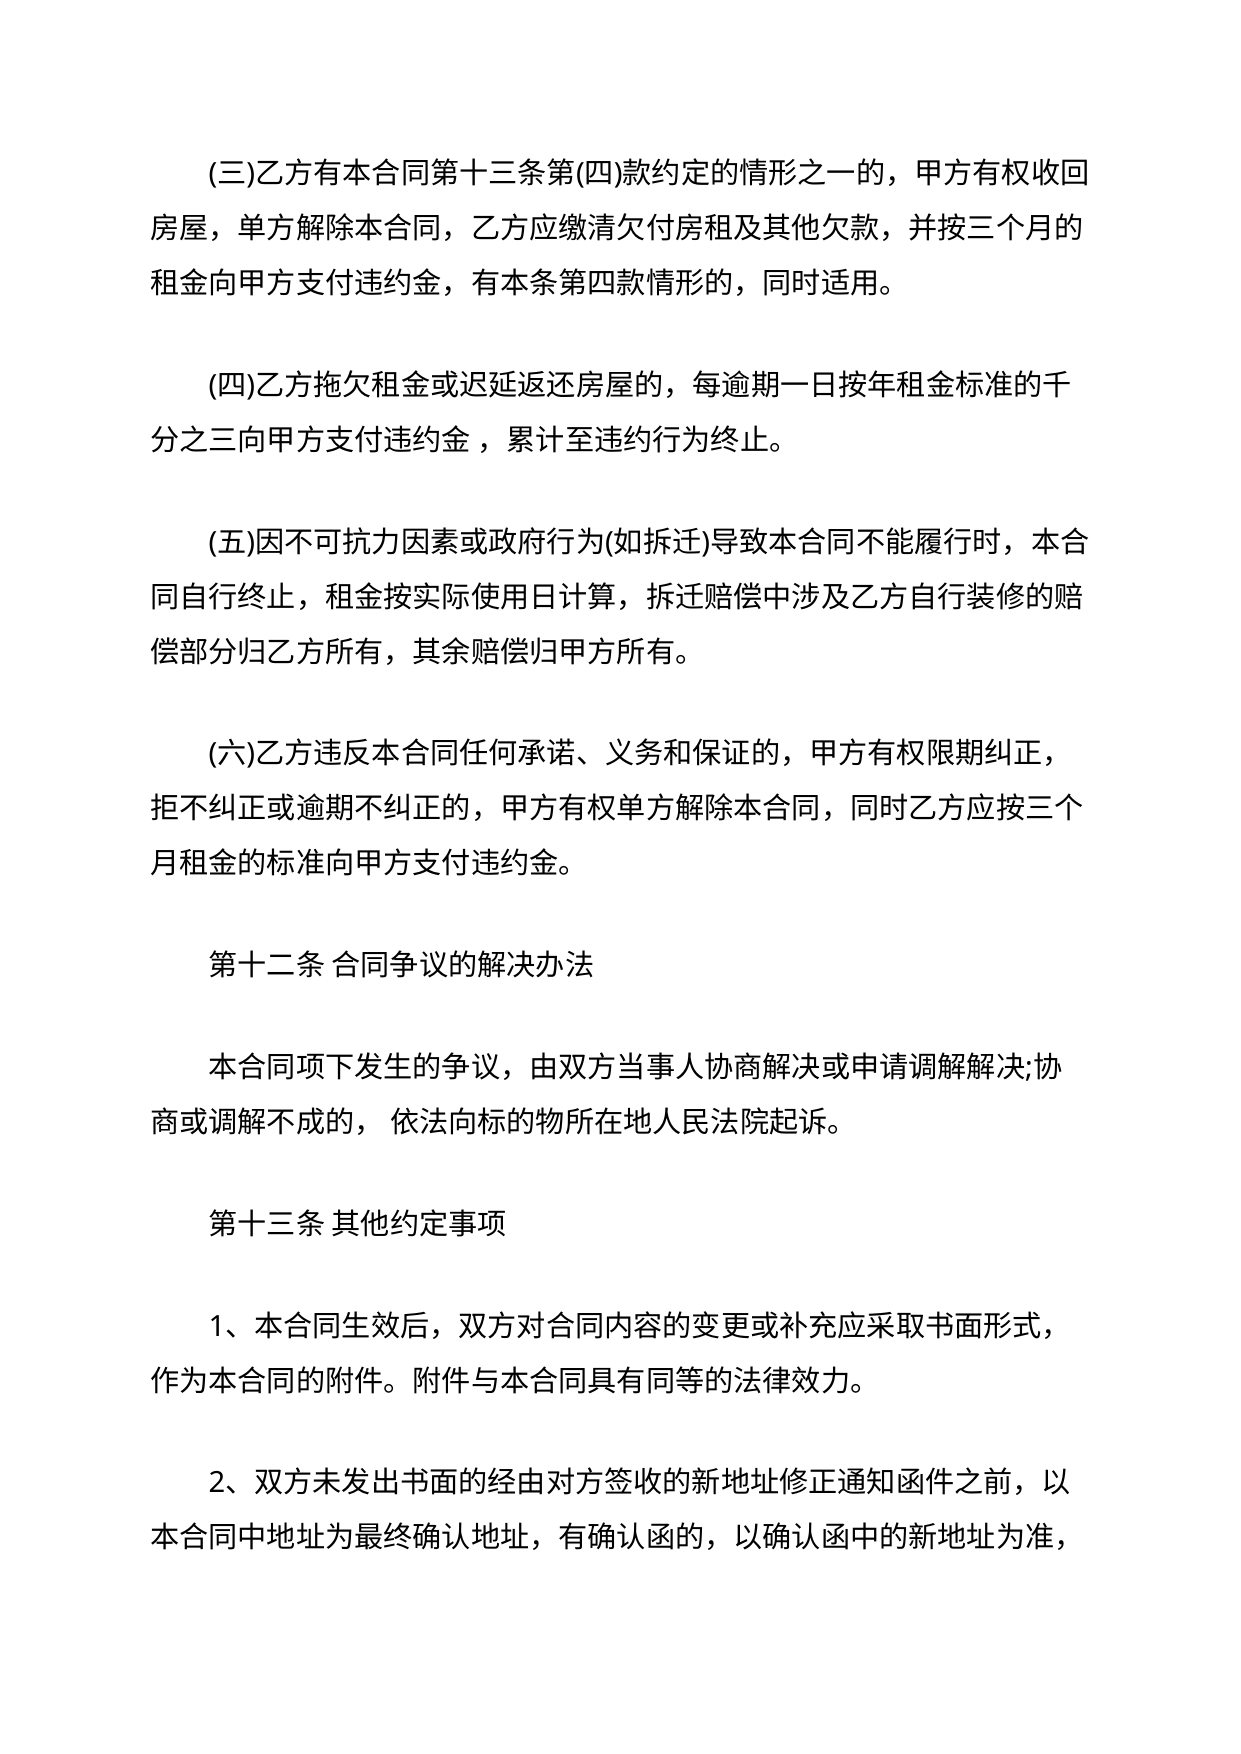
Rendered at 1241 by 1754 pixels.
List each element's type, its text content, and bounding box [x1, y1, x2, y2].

text (三)乙方有本合同第十三条第(四)款约定的情形之一的，甲方有权收回房屋，单方解除本合同，乙方应缴清欠付房租及其他欠款，并按三个月的租金向甲方支付违约金，有本条第四款情形的，同时适用。 [150, 150, 1090, 302]
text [150, 1459, 1090, 1556]
text (五)因不可抗力因素或政府行为(如拆迁)导致本合同不能履行时，本合同自行终止，租金按实际使用日计算，拆迁赔偿中涉及乙方自行装修的赔偿部分归乙方所有，其余赔偿归甲方所有。 [150, 518, 1090, 671]
text 第十三条 其他约定事项 [150, 1200, 1090, 1243]
text 1、本合同生效后，双方对合同内容的变更或补充应采取书面形式，作为本合同的附件。附件与本合同具有同等的法律效力。 [150, 1302, 1090, 1399]
text 第十二条 合同争议的解决办法 [150, 942, 1090, 984]
text (六)乙方违反本合同任何承诺、义务和保证的，甲方有权限期纠正，拒不纠正或逾期不纠正的，甲方有权单方解除本合同，同时乙方应按三个月租金的标准向甲方支付违约金。 [150, 730, 1090, 882]
text (四)乙方拖欠租金或迟延返还房屋的，每逾期一日按年租金标准的千分之三向甲方支付违约金 ，累计至违约行为终止。 [150, 362, 1090, 459]
text 本合同项下发生的争议，由双方当事人协商解决或申请调解解决;协商或调解不成的， 依法向标的物所在地人民法院起诉。 [150, 1043, 1090, 1141]
